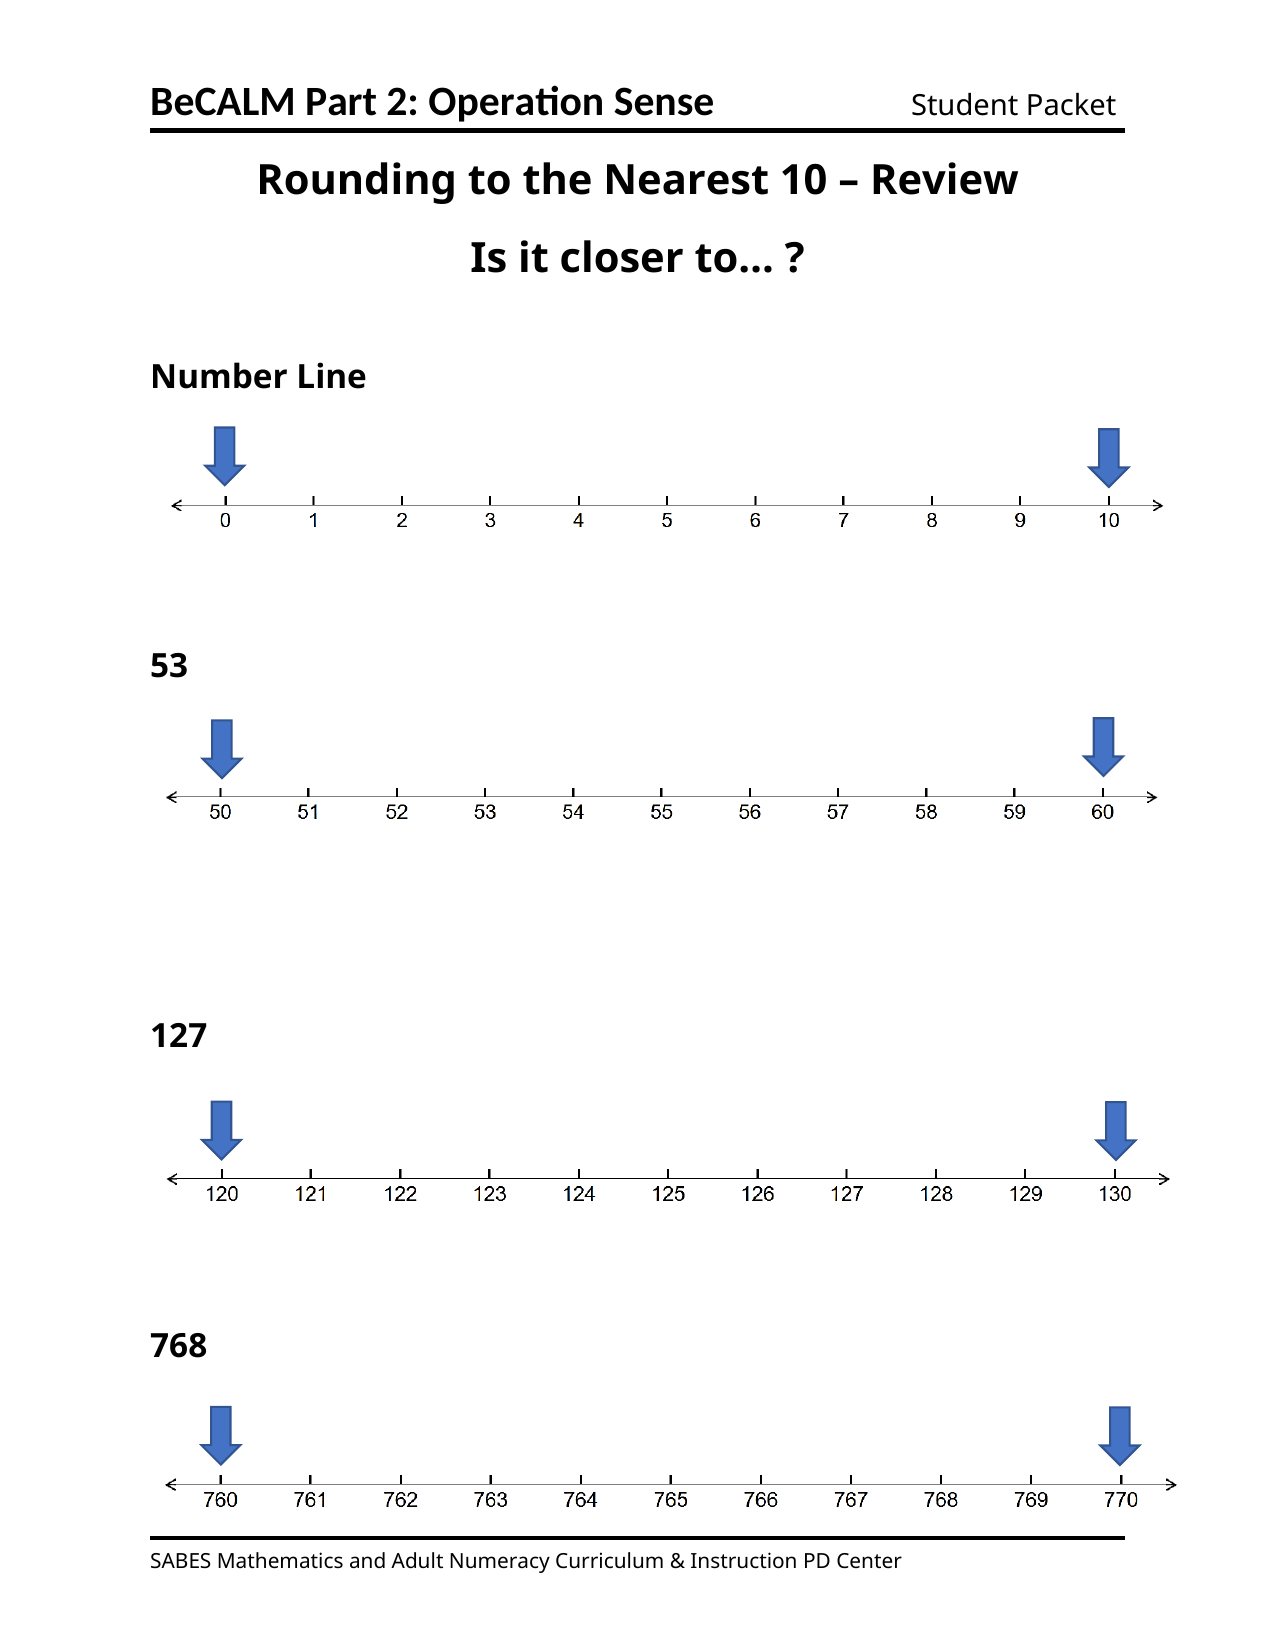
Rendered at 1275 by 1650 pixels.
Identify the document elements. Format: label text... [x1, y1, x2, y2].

subtitle Is it closer to… ? [150, 228, 1125, 285]
picture [149, 449, 1181, 553]
text 53 [150, 642, 1125, 687]
picture [151, 1128, 1185, 1233]
picture [156, 1430, 1207, 1526]
text 127 [150, 1012, 1125, 1058]
text 768 [150, 1322, 1125, 1368]
subtitle Rounding to the Nearest 10 – Review [150, 150, 1125, 207]
picture [132, 748, 1205, 857]
text Number Line [150, 353, 1125, 398]
